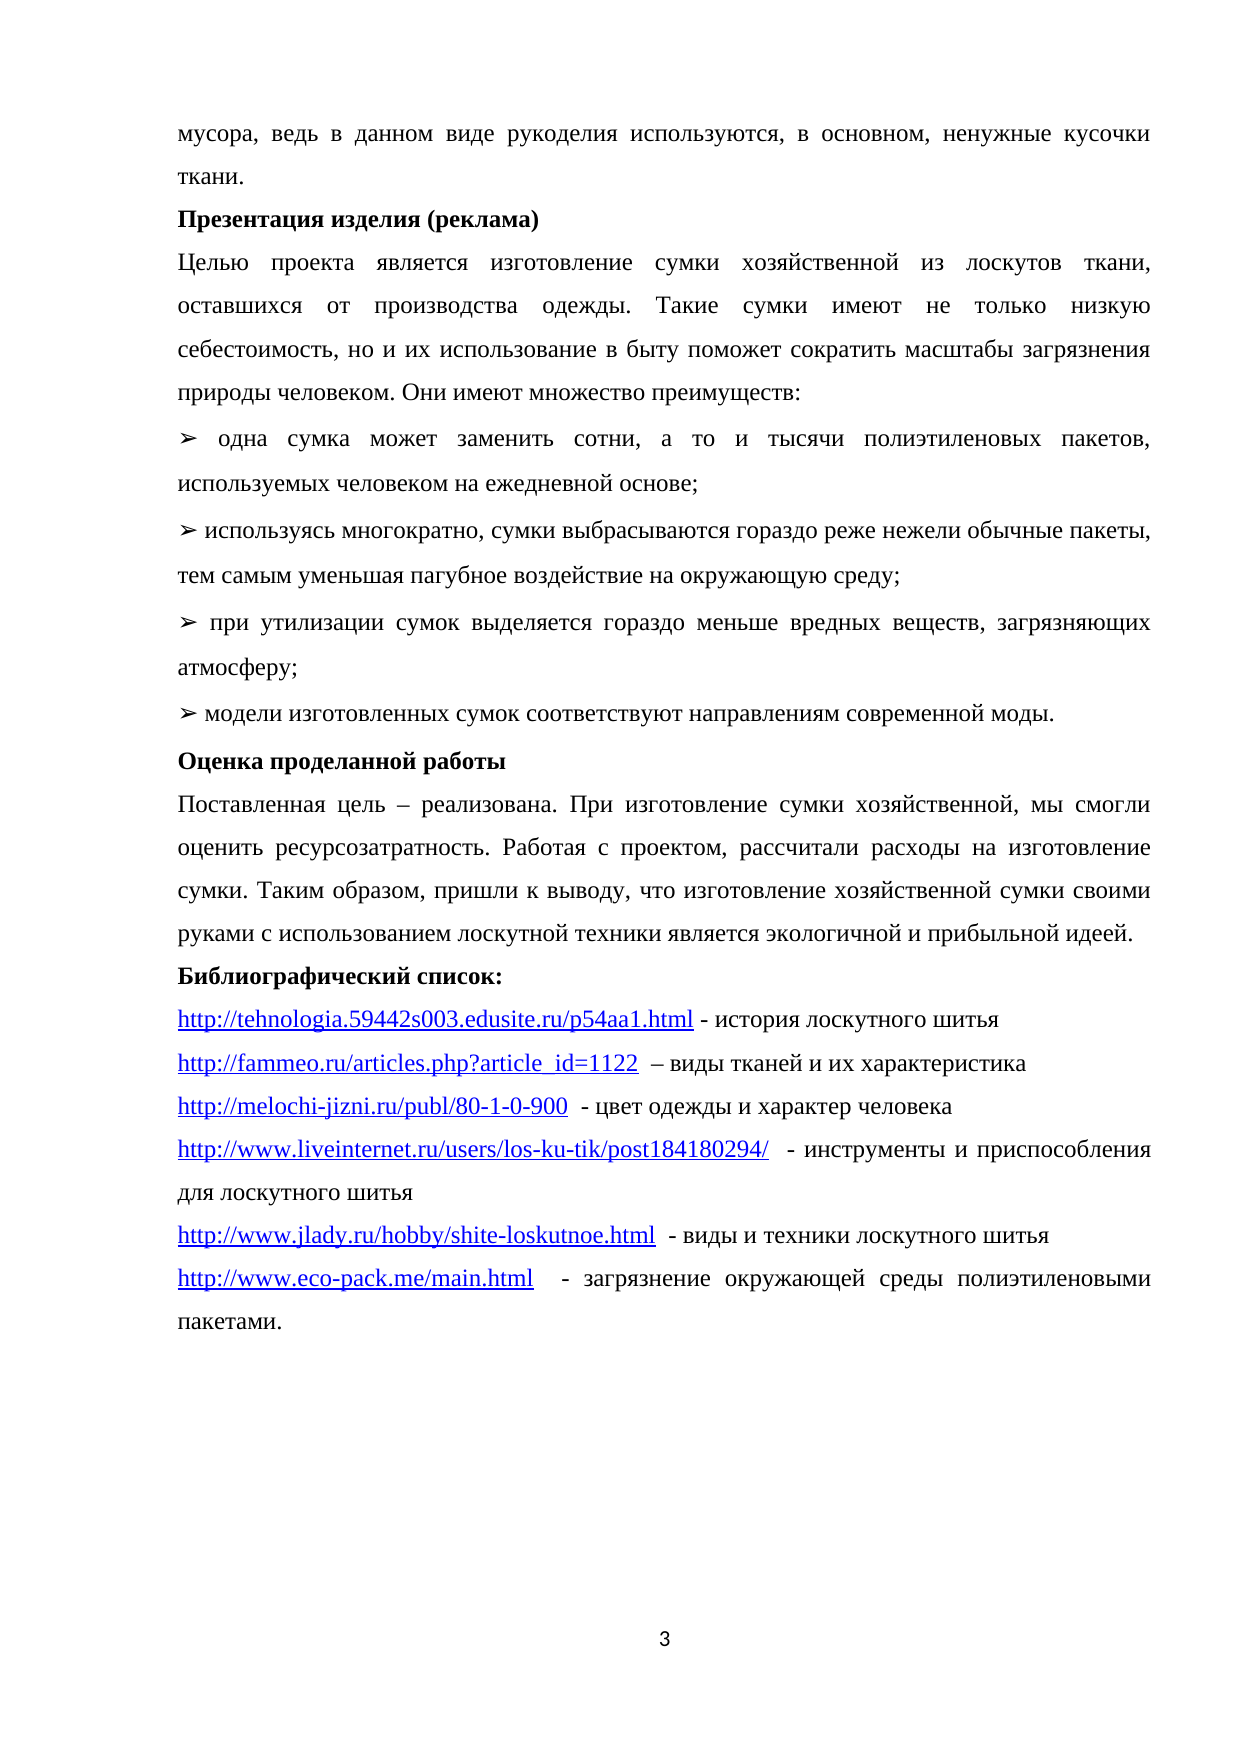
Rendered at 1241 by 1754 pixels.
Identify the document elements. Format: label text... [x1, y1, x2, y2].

text ➢ модели изготовленных сумок соответствуют направлениям современной моды. [177, 695, 1152, 729]
text http://www.liveinternet.ru/users/los-ku-tik/post184180294/ - инструменты и приспособления для лоскутного шитья [177, 1134, 1152, 1206]
text http://www.eco-pack.me/main.html - загрязнение окружающей среды полиэтиленовыми пакетами. [177, 1263, 1152, 1335]
text Целью проекта является изготовление сумки хозяйственной из лоскутов ткани, оставшихся от производства одежды. Такие сумки имеют не только низкую себестоимость, но и их использование в быту поможет сократить масштабы загрязнения природы человеком. Они имеют множество преимуществ: [177, 247, 1152, 406]
text ➢ используясь многократно, сумки выбрасываются гораздо реже нежели обычные пакеты, тем самым уменьшая пагубное воздействие на окружающую среду; [177, 512, 1152, 589]
text ➢ одна сумка может заменить сотни, а то и тысячи полиэтиленовых пакетов, используемых человеком на ежедневной основе; [177, 420, 1152, 497]
text http://tehnologia.59442s003.edusite.ru/p54aa1.html - история лоскутного шитья [177, 1004, 1152, 1033]
text ➢ при утилизации сумок выделяется гораздо меньше вредных веществ, загрязняющих атмосферу; [177, 603, 1152, 680]
text Библиографический список: [177, 961, 1152, 990]
text http://www.jlady.ru/hobby/shite-loskutnoe.html - виды и техники лоскутного шитья [177, 1220, 1152, 1249]
text http://fammeo.ru/articles.php?article_id=1122 – виды тканей и их характеристика [177, 1048, 1152, 1076]
text http://melochi-jizni.ru/publ/80-1-0-900 - цвет одежды и характер человека [177, 1091, 1152, 1119]
text Оценка проделанной работы [177, 746, 1152, 774]
text Презентация изделия (реклама) [177, 204, 1152, 233]
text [177, 118, 1152, 190]
text Поставленная цель – реализована. При изготовление сумки хозяйственной, мы смогли оценить ресурсозатратность. Работая с проектом, рассчитали расходы на изготовление сумки. Таким образом, пришли к выводу, что изготовление хозяйственной сумки своими руками с использованием лоскутной техники является экологичной и прибыльной идеей. [177, 789, 1152, 947]
